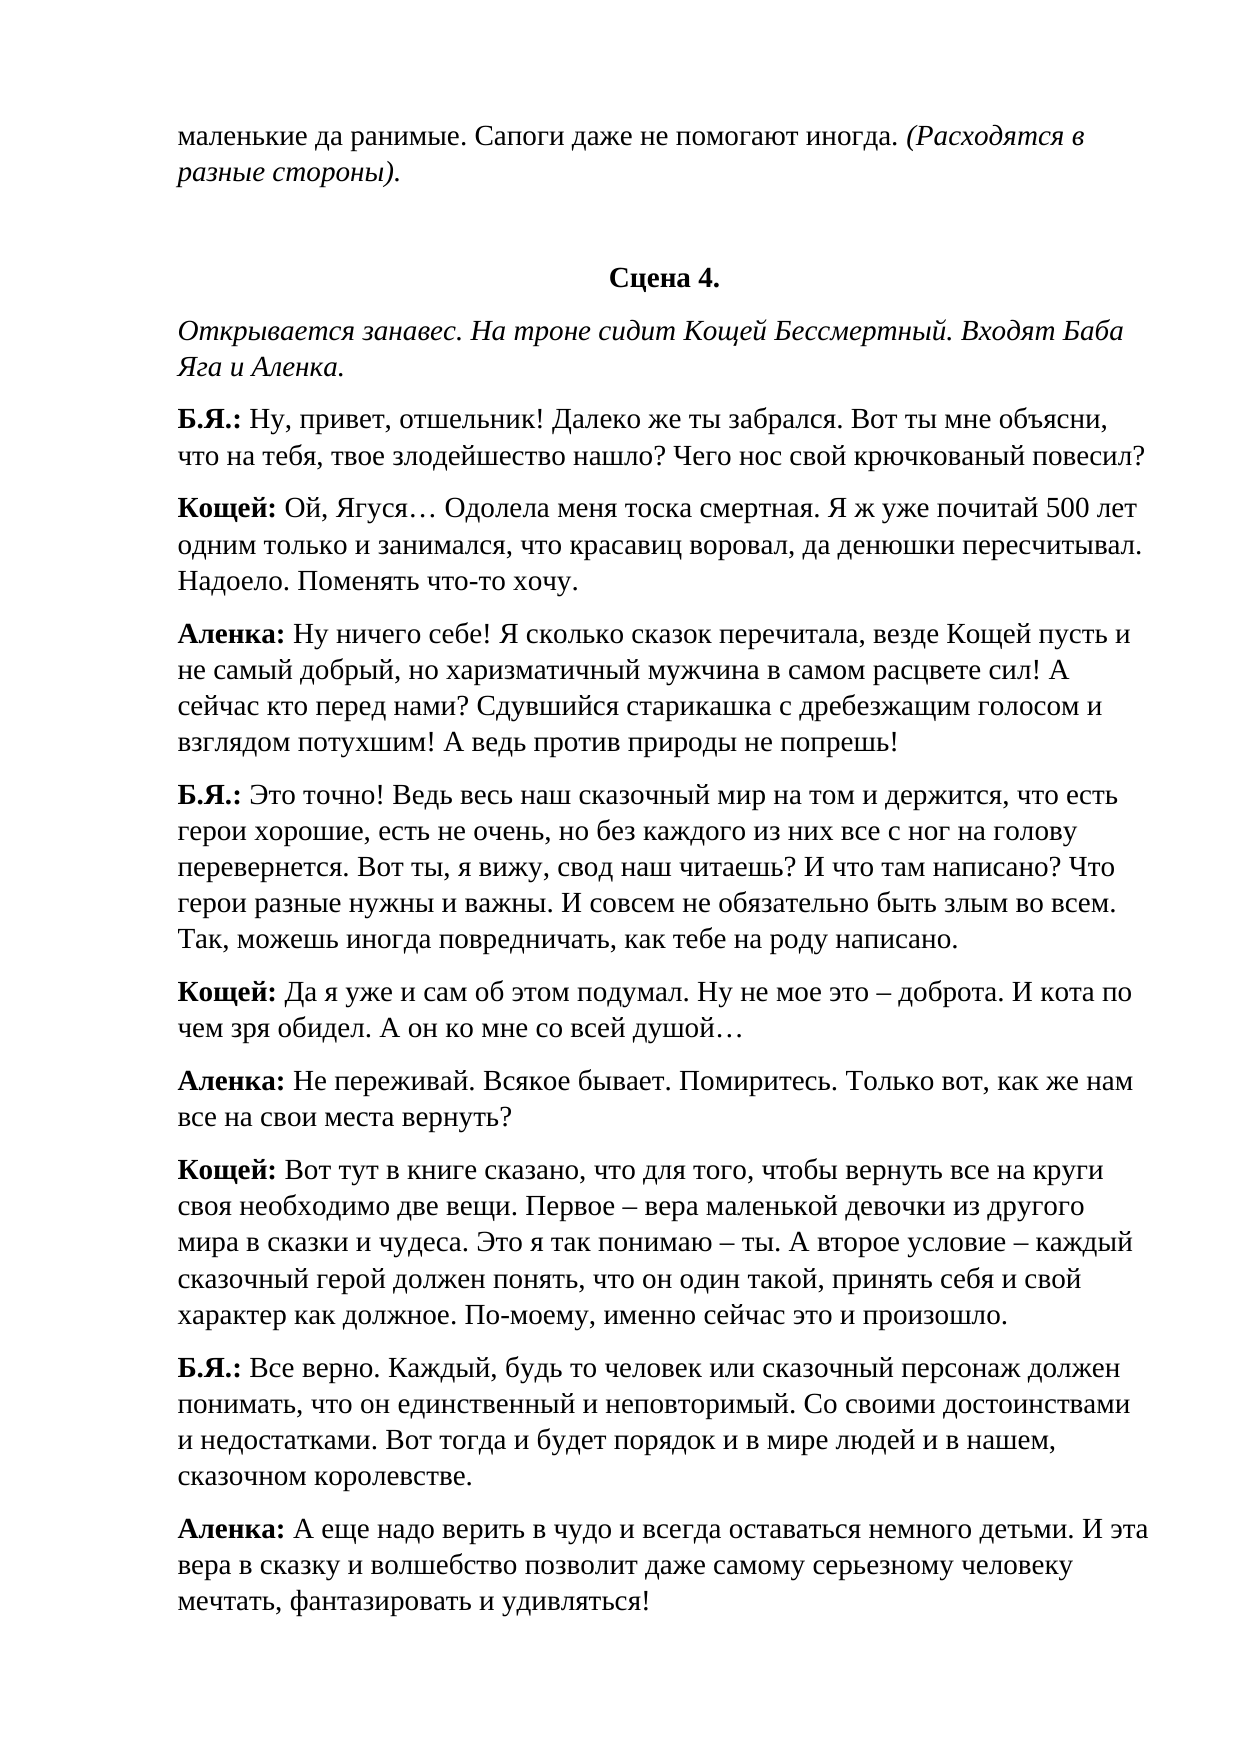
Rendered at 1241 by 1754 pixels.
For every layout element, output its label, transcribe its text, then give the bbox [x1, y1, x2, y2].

text Б.Я.: Все верно. Каждый, будь то человек или сказочный персонаж должен понимать, что он единственный и неповторимый. Со своими достоинствами и недостатками. Вот тогда и будет порядок и в мире людей и в нашем, сказочном королевстве. [177, 1350, 1152, 1492]
text Б.Я.: Ну, привет, отшельник! Далеко же ты забрался. Вот ты мне объясни, что на тебя, твое злодейшество нашло? Чего нос свой крючкованый повесил? [177, 402, 1152, 471]
text Кощей: Вот тут в книге сказано, что для того, чтобы вернуть все на круги своя необходимо две вещи. Первое – вера маленькой девочки из другого мира в сказки и чудеса. Это я так понимаю – ты. А второе условие – каждый сказочный герой должен понять, что он один такой, принять себя и свой характер как должное. По-моему, именно сейчас это и произошло. [177, 1152, 1152, 1330]
text Аленка: А еще надо верить в чудо и всегда оставаться немного детьми. И эта вера в сказку и волшебство позволит даже самому серьезному человеку мечтать, фантазировать и удивляться! [177, 1511, 1152, 1617]
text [177, 118, 1152, 188]
text Аленка: Не переживай. Всякое бывает. Помиритесь. Только вот, как же нам все на свои места вернуть? [177, 1063, 1152, 1133]
text Кощей: Да я уже и сам об этом подумал. Ну не мое это – доброта. И кота по чем зря обидел. А он ко мне со всей душой… [177, 974, 1152, 1044]
text Сцена 4. [177, 260, 1152, 293]
text Открывается занавес. На троне сидит Кощей Бессмертный. Входят Баба Яга и Аленка. [177, 313, 1152, 382]
text Кощей: Ой, Ягуся… Одолела меня тоска смертная. Я ж уже почитай 500 лет одним только и занимался, что красавиц воровал, да денюшки пересчитывал. Надоело. Поменять что-то хочу. [177, 491, 1152, 596]
text Б.Я.: Это точно! Ведь весь наш сказочный мир на том и держится, что есть герои хорошие, есть не очень, но без каждого из них все с ног на голову перевернется. Вот ты, я вижу, свод наш читаешь? И что там написано? Что герои разные нужны и важны. И совсем не обязательно быть злым во всем. Так, можешь иногда повредничать, как тебе на роду написано. [177, 777, 1152, 955]
text Аленка: Ну ничего себе! Я сколько сказок перечитала, везде Кощей пусть и не самый добрый, но харизматичный мужчина в самом расцвете сил! А сейчас кто перед нами? Сдувшийся старикашка с дребезжащим голосом и взглядом потухшим! А ведь против природы не попрешь! [177, 616, 1152, 758]
